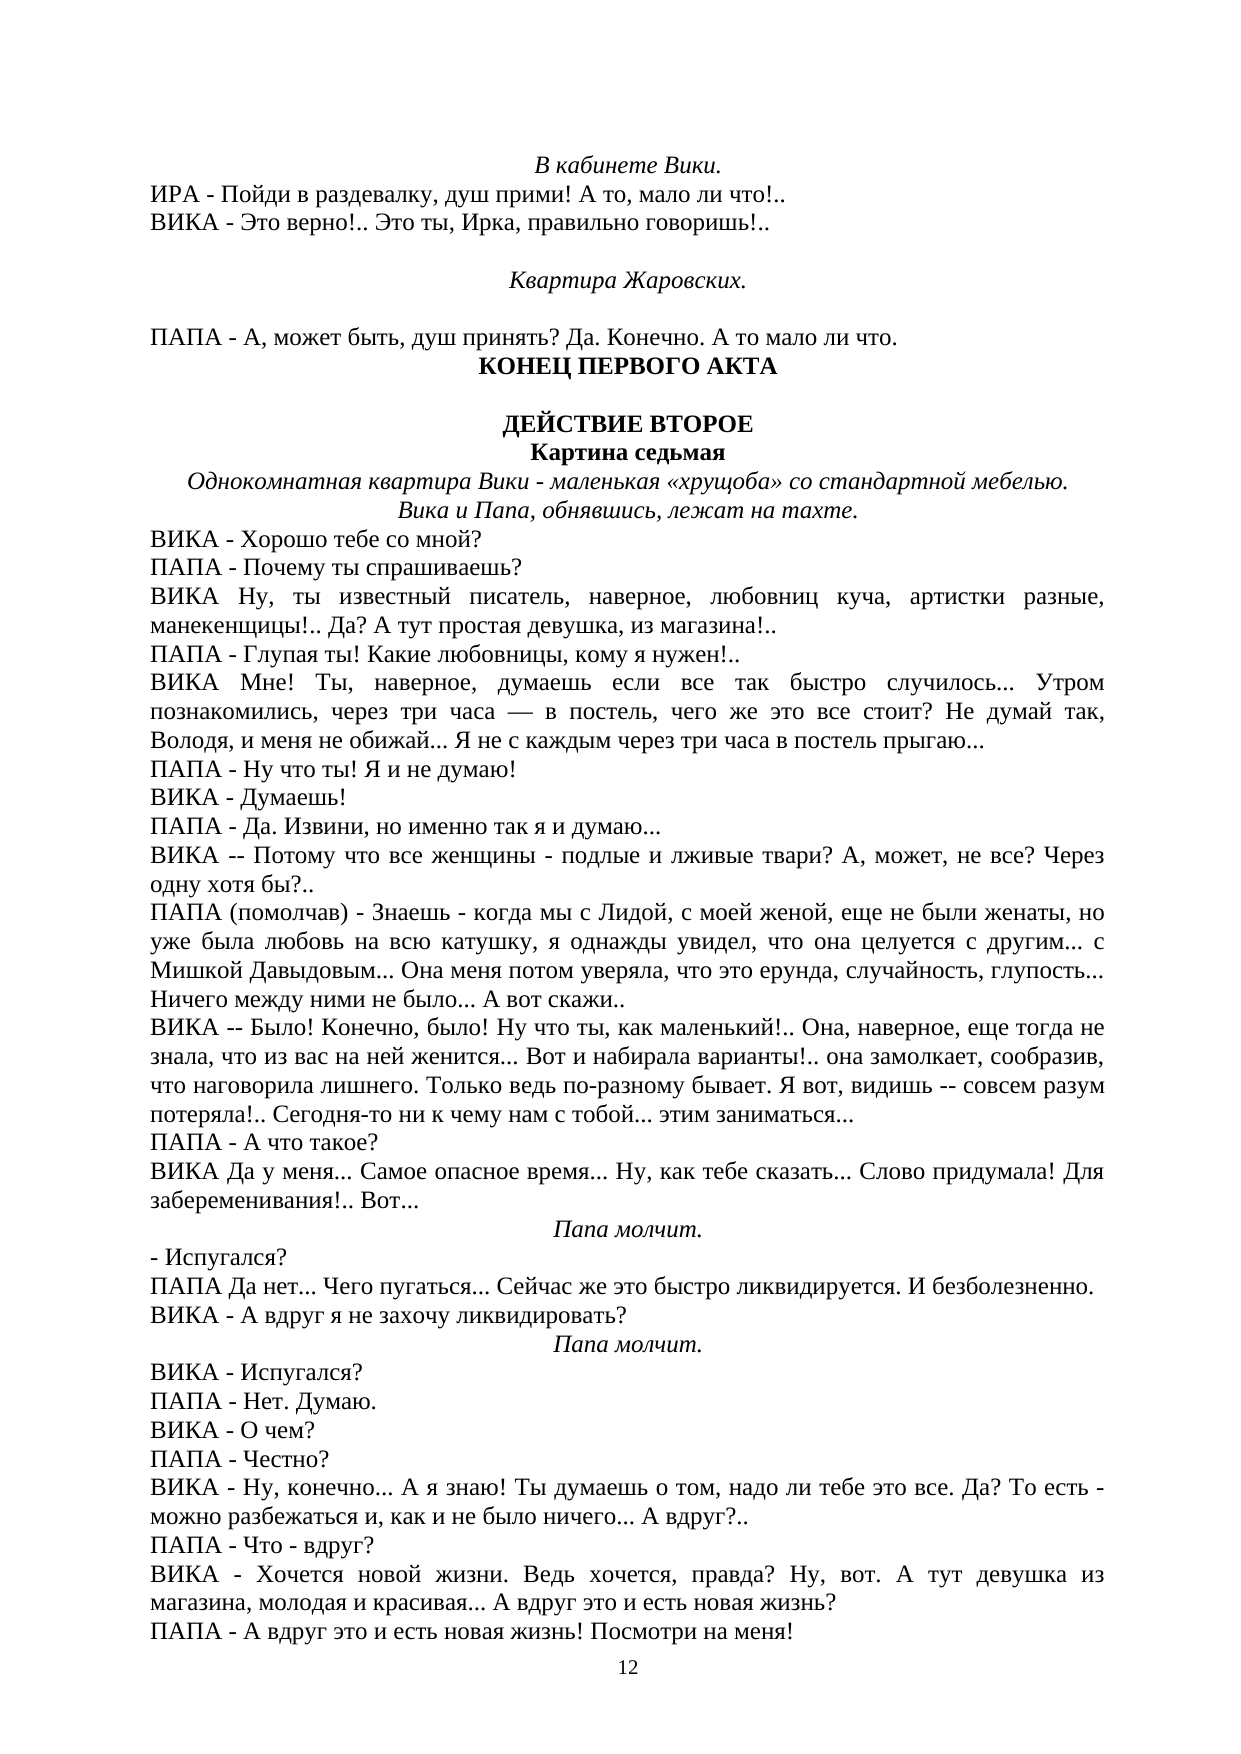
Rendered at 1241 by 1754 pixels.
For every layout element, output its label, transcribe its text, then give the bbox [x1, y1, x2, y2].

text ВИКА - Это верно!.. Это ты, Ирка, правильно говоришь!.. [150, 207, 1106, 236]
text ВИКА - Думаешь! [150, 782, 1106, 811]
text Папа молчит. [150, 1214, 1106, 1242]
text ВИКА Да у меня... Самое опасное время... Ну, как тебе сказать... Слово придумала! Для забеременивания!.. Вот... [150, 1156, 1106, 1214]
text ПАПА - Ну что ты! Я и не думаю! [150, 754, 1106, 782]
text Вика и Папа, обнявшись, лежат на тахте. [150, 495, 1106, 524]
text ВИКА - Ну, конечно... А я знаю! Ты думаешь о том, надо ли тебе это все. Да? То есть - можно разбежаться и, как и не было ничего... А вдруг?.. [150, 1472, 1106, 1530]
text ПАПА - Что - вдруг? [150, 1530, 1106, 1559]
text В кабинете Вики. [150, 150, 1106, 179]
text ВИКА -- Потому что все женщины - подлые и лживые твари? А, может, не все? Через одну хотя бы?.. [150, 840, 1106, 897]
text ИРА - Пойди в раздевалку, душ прими! А то, мало ли что!.. [150, 179, 1106, 207]
text Картина седьмая [150, 437, 1106, 466]
text ВИКА -- Было! Конечно, было! Ну что ты, как маленький!.. Она, наверное, еще тогда не знала, что из вас на ней женится... Вот и набирала варианты!.. она замолкает, сообразив, что наговорила лишнего. Только ведь по-разному бывает. Я вот, видишь -- совсем разум потеряла!.. Сегодня-то ни к чему нам с тобой... этим заниматься... [150, 1012, 1106, 1127]
text ВИКА - О чем? [150, 1415, 1106, 1444]
text ПАПА - А что такое? [150, 1127, 1106, 1156]
text Однокомнатная квартира Вики - маленькая «хрущоба» со стандартной мебелью. [150, 466, 1106, 495]
text Папа молчит. [150, 1329, 1106, 1357]
text ВИКА - Хочется новой жизни. Ведь хочется, правда? Ну, вот. А тут девушка из магазина, молодая и красивая... А вдруг это и есть новая жизнь? [150, 1559, 1106, 1616]
text ВИКА Мне! Ты, наверное, думаешь если все так быстро случилось... Утром познакомились, через три часа — в постель, чего же это все стоит? Не думай так, Володя, и меня не обижай... Я не с каждым через три часа в постель прыгаю... [150, 667, 1106, 754]
text ПАПА - А, может быть, душ принять? Да. Конечно. А то мало ли что. [150, 322, 1106, 351]
text ВИКА Ну, ты известный писатель, наверное, любовниц куча, артистки разные, манекенщицы!.. Да? А тут простая девушка, из магазина!.. [150, 581, 1106, 639]
text ПАПА - Почему ты спрашиваешь? [150, 552, 1106, 581]
text ПАПА - А вдруг это и есть новая жизнь! Посмотри на меня! [150, 1616, 1106, 1645]
text КОНЕЦ ПЕРВОГО АКТА [150, 351, 1106, 380]
text ДЕЙСТВИЕ ВТОРОЕ [150, 409, 1106, 437]
text ПАПА Да нет... Чего пугаться... Сейчас же это быстро ликвидируется. И безболезненно. [150, 1271, 1106, 1300]
text ПАПА - Нет. Думаю. [150, 1386, 1106, 1415]
text Квартира Жаровских. [150, 265, 1106, 294]
text ПАПА - Глупая ты! Какие любовницы, кому я нужен!.. [150, 639, 1106, 667]
text ПАПА - Честно? [150, 1444, 1106, 1472]
text ПАПА - Да. Извини, но именно так я и думаю... [150, 811, 1106, 840]
text - Испугался? [150, 1242, 1106, 1271]
text ВИКА - А вдруг я не захочу ликвидировать? [150, 1300, 1106, 1329]
text ПАПА (помолчав) - Знаешь - когда мы с Лидой, с моей женой, еще не были женаты, но уже была любовь на всю катушку, я однажды увидел, что она целуется с другим... с Мишкой Давыдовым... Она меня потом уверяла, что это ерунда, случайность, глупость... Ничего между ними не было... А вот скажи.. [150, 897, 1106, 1012]
text ВИКА - Испугался? [150, 1357, 1106, 1386]
text ВИКА - Хорошо тебе со мной? [150, 524, 1106, 552]
